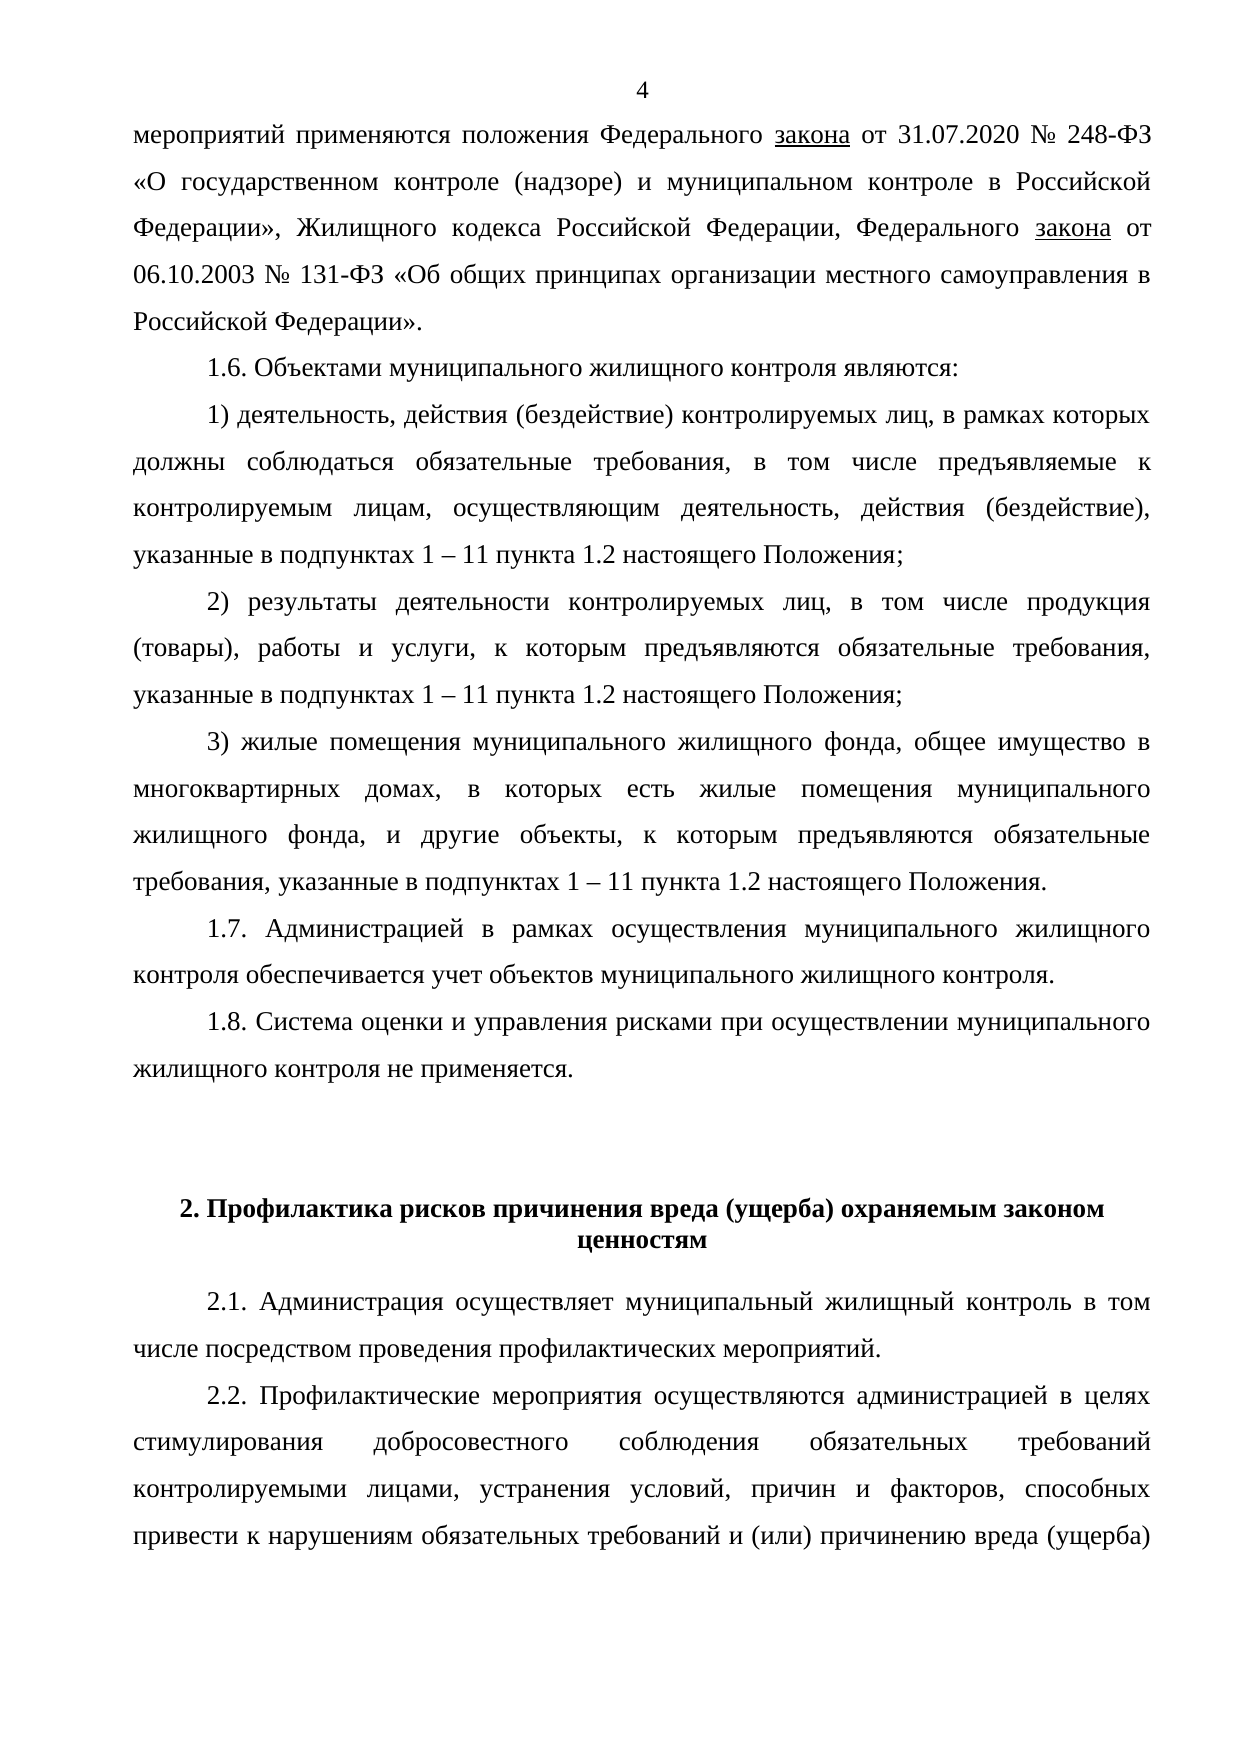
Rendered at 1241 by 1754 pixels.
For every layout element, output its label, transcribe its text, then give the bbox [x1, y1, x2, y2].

text 3) жилые помещения муниципального жилищного фонда, общее имущество в многоквартирных домах, в которых есть жилые помещения муниципального жилищного фонда, и другие объекты, к которым предъявляются обязательные требования, указанные в подпунктах 1 – 11 пункта 1.2 настоящего Положения. [133, 725, 1152, 896]
text 2. Профилактика рисков причинения вреда (ущерба) охраняемым законом ценностям [133, 1192, 1152, 1254]
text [133, 118, 1152, 336]
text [133, 1379, 1152, 1550]
text 1.8. Система оценки и управления рисками при осуществлении муниципального жилищного контроля не применяется. [133, 1005, 1152, 1083]
text 1.6. Объектами муниципального жилищного контроля являются: [133, 351, 1152, 383]
text 1) деятельность, действия (бездействие) контролируемых лиц, в рамках которых должны соблюдаться обязательные требования, в том числе предъявляемые к контролируемым лицам, осуществляющим деятельность, действия (бездействие), указанные в подпунктах 1 – 11 пункта 1.2 настоящего Положения; [133, 398, 1152, 569]
text 2.1. Администрация осуществляет муниципальный жилищный контроль в том числе посредством проведения профилактических мероприятий. [133, 1285, 1152, 1363]
text 1.7. Администрацией в рамках осуществления муниципального жилищного контроля обеспечивается учет объектов муниципального жилищного контроля. [133, 912, 1152, 990]
text 2) результаты деятельности контролируемых лиц, в том числе продукция (товары), работы и услуги, к которым предъявляются обязательные требования, указанные в подпунктах 1 – 11 пункта 1.2 настоящего Положения; [133, 585, 1152, 709]
